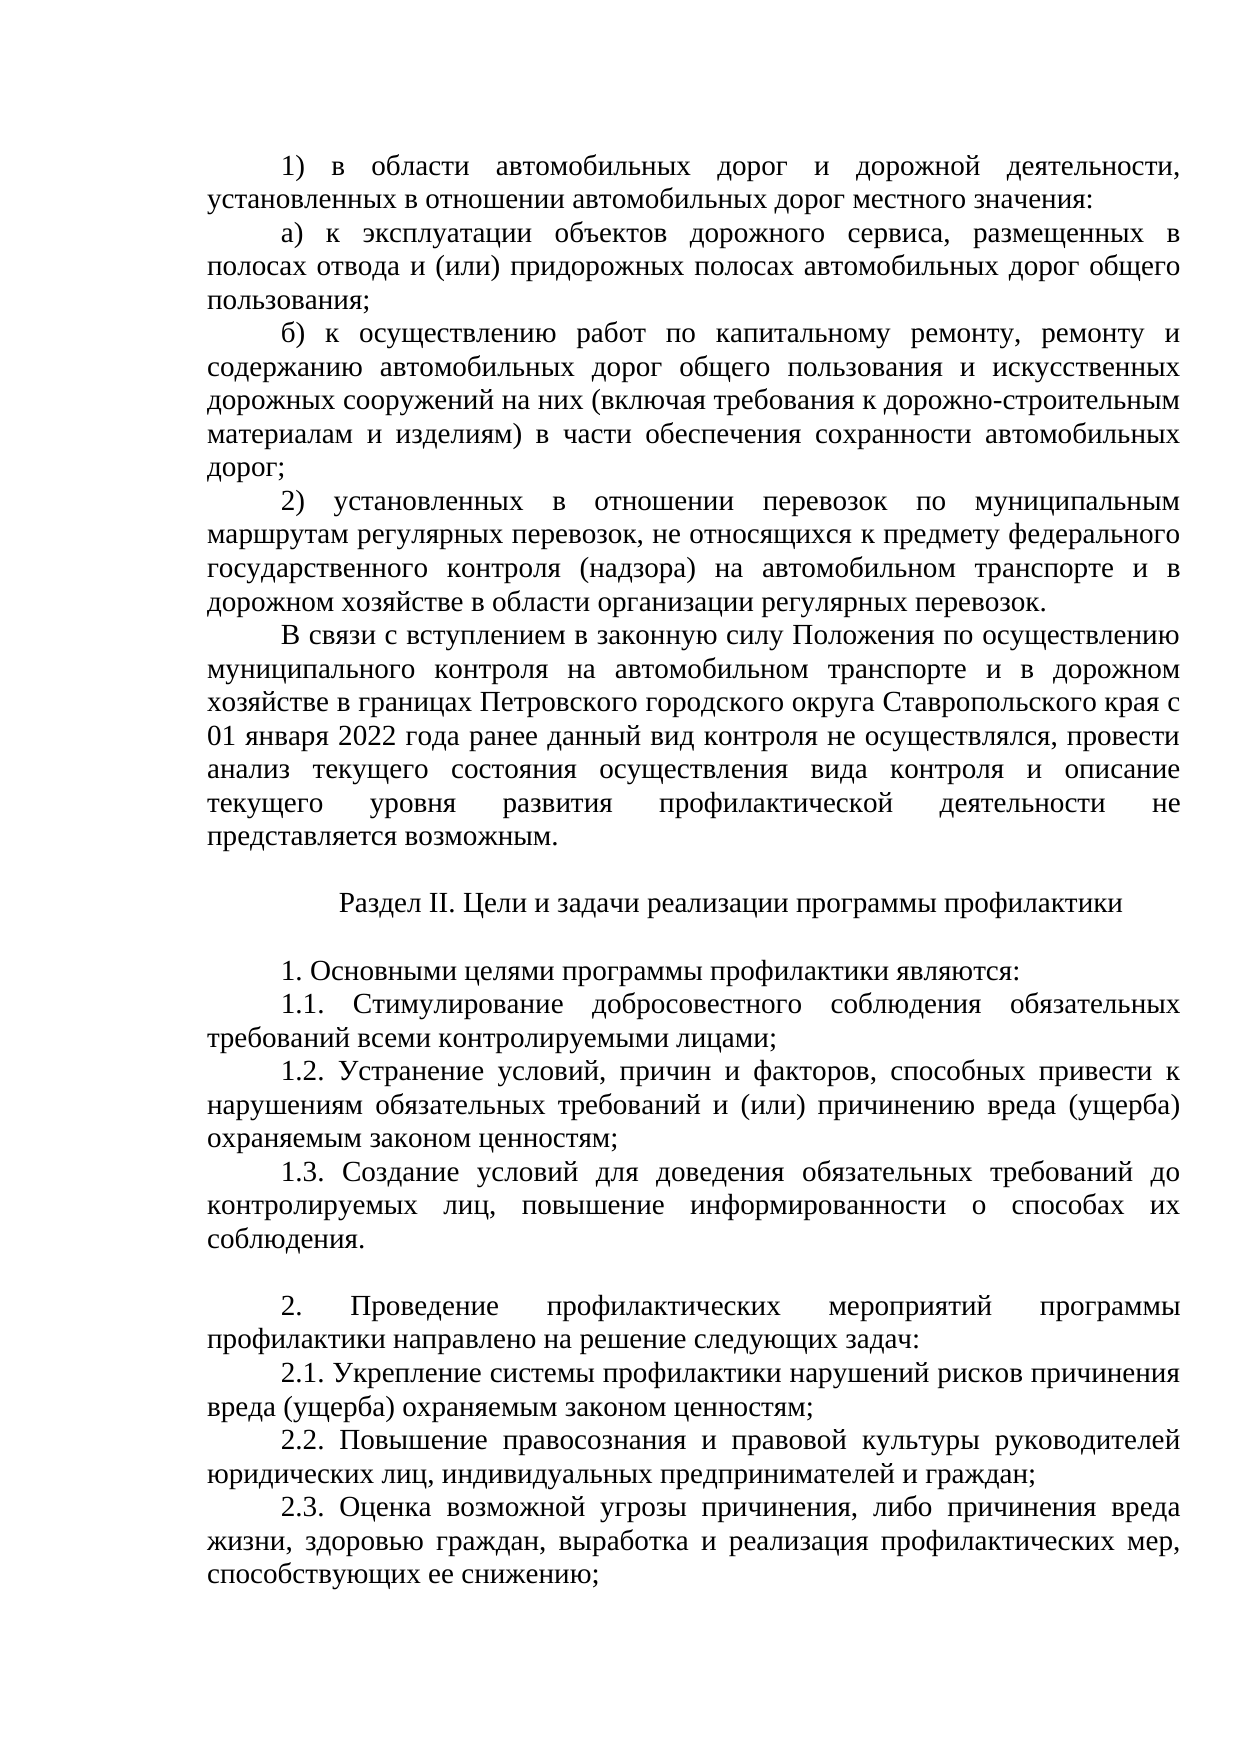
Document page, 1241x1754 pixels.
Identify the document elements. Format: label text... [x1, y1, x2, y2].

text 2.1. Укрепление системы профилактики нарушений рисков причинения вреда (ущерба) охраняемым законом ценностям; [207, 1355, 1181, 1422]
text 2) установленных в отношении перевозок по муниципальным маршрутам регулярных перевозок, не относящихся к предмету федерального государственного контроля (надзора) на автомобильном транспорте и в дорожном хозяйстве в области организации регулярных перевозок. [207, 483, 1181, 617]
text 1.3. Создание условий для доведения обязательных требований до контролируемых лиц, повышение информированности о способах их соблюдения. [207, 1154, 1181, 1254]
text Раздел II. Цели и задачи реализации программы профилактики [207, 886, 1181, 919]
text 2.3. Оценка возможной угрозы причинения, либо причинения вреда жизни, здоровью граждан, выработка и реализация профилактических мер, способствующих ее снижению; [207, 1489, 1181, 1590]
text 2.2. Повышение правосознания и правовой культуры руководителей юридических лиц, индивидуальных предпринимателей и граждан; [207, 1422, 1181, 1489]
text 1) в области автомобильных дорог и дорожной деятельности, установленных в отношении автомобильных дорог местного значения: [207, 148, 1181, 215]
text 1.2. Устранение условий, причин и факторов, способных привести к нарушениям обязательных требований и (или) причинению вреда (ущерба) охраняемым законом ценностям; [207, 1053, 1181, 1154]
text 2. Проведение профилактических мероприятий программы профилактики направлено на решение следующих задач: [207, 1288, 1181, 1355]
text 1.1. Стимулирование добросовестного соблюдения обязательных требований всеми контролируемыми лицами; [207, 986, 1181, 1053]
text а) к эксплуатации объектов дорожного сервиса, размещенных в полосах отвода и (или) придорожных полосах автомобильных дорог общего пользования; [207, 215, 1181, 315]
text 1. Основными целями программы профилактики являются: [207, 953, 1181, 986]
text б) к осуществлению работ по капитальному ремонту, ремонту и содержанию автомобильных дорог общего пользования и искусственных дорожных сооружений на них (включая требования к дорожно-строительным материалам и изделиям) в части обеспечения сохранности автомобильных дорог; [207, 315, 1181, 483]
text В связи с вступлением в законную силу Положения по осуществлению муниципального контроля на автомобильном транспорте и в дорожном хозяйстве в границах Петровского городского округа Ставропольского края с 01 января 2022 года ранее данный вид контроля не осуществлялся, провести анализ текущего состояния осуществления вида контроля и описание текущего уровня развития профилактической деятельности не представляется возможным. [207, 617, 1181, 852]
